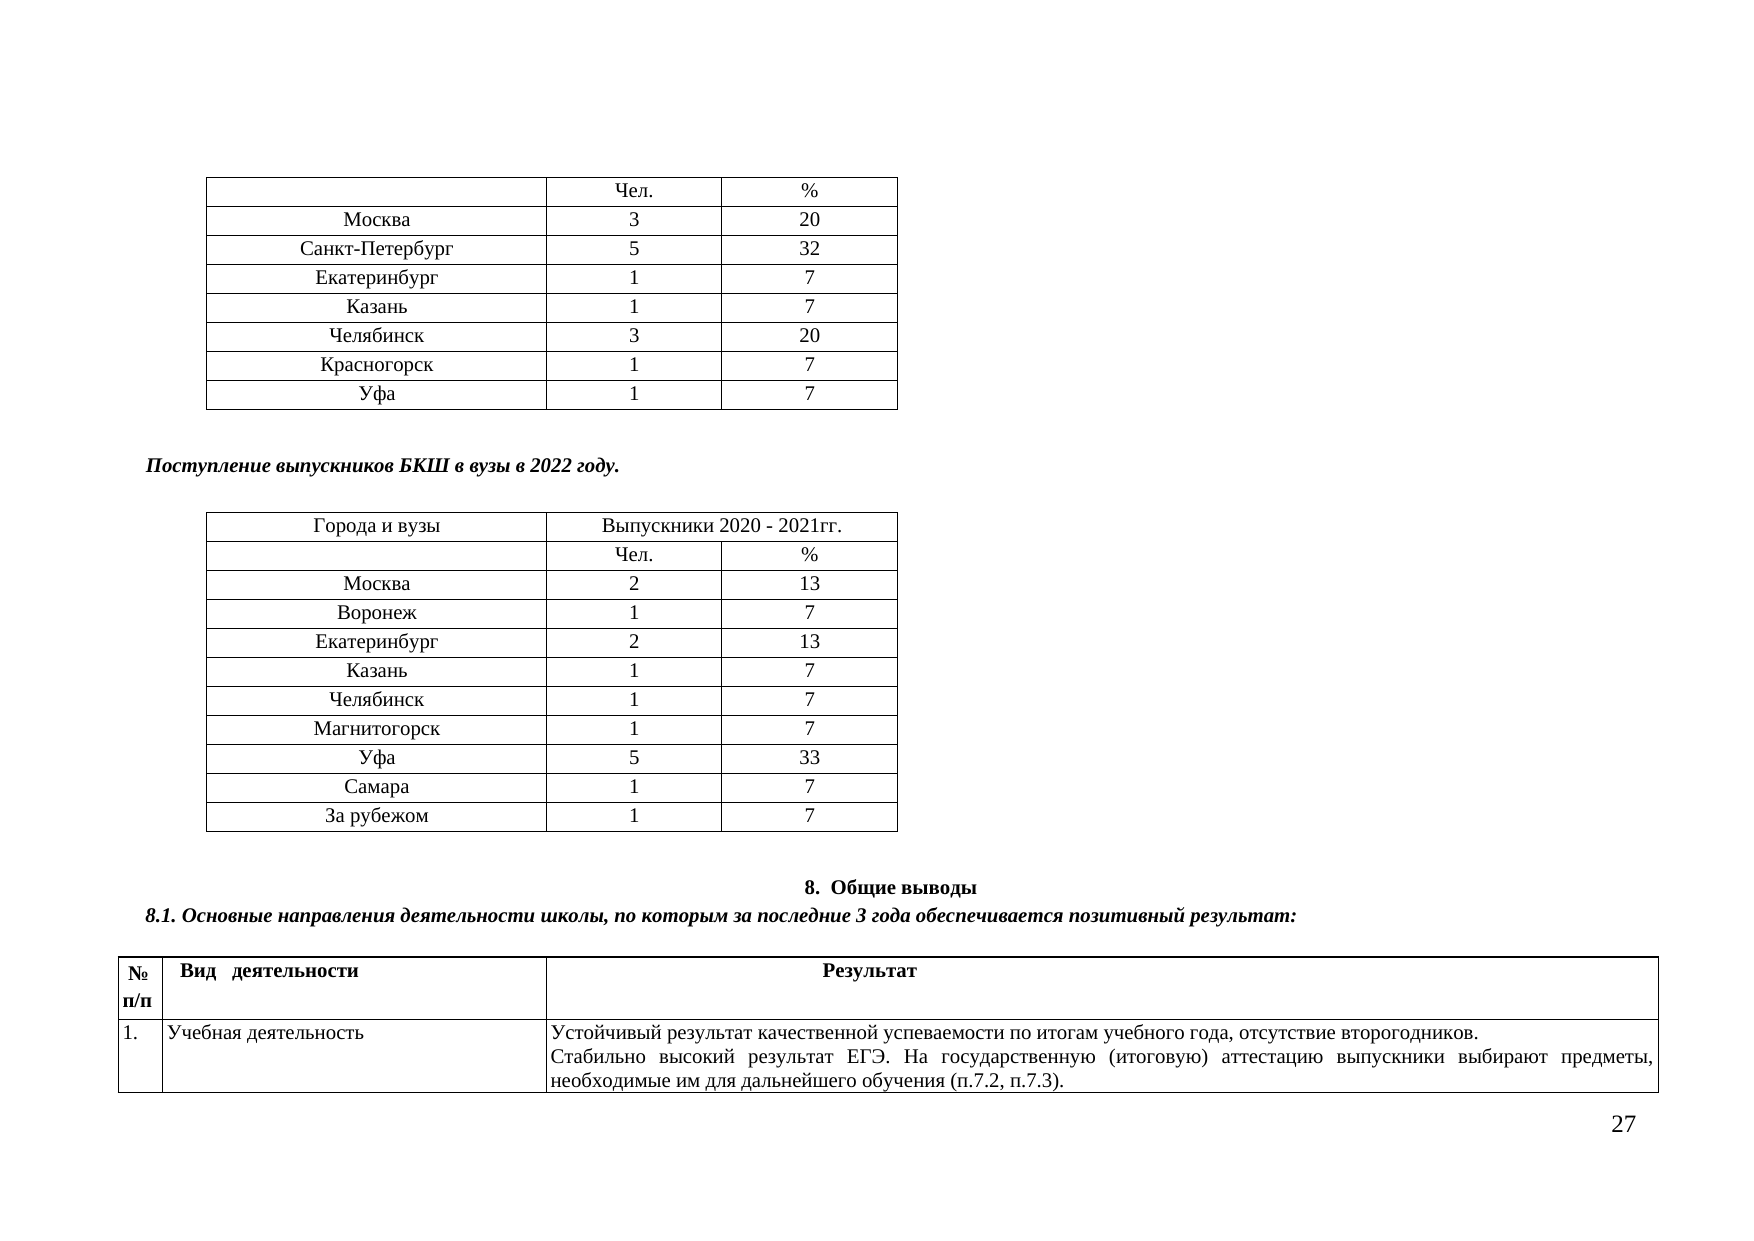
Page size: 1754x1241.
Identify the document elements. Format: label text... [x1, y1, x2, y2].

table_cell 7 [722, 600, 897, 628]
table_header Результат [547, 958, 1658, 1019]
table_cell [207, 542, 546, 570]
table_cell Челябинск [207, 323, 546, 351]
table_cell 1 [547, 803, 721, 831]
table_cell 13 [722, 629, 897, 657]
table_cell Магнитогорск [207, 716, 546, 744]
table_cell Екатеринбург [207, 265, 546, 293]
table_cell 1 [547, 716, 721, 744]
table_header № п/п [119, 958, 162, 1019]
text Поступление выпускников БКШ в вузы в 2022 году. [146, 449, 1636, 478]
table_cell Москва [207, 207, 546, 235]
table_cell 5 [547, 236, 721, 264]
table_cell За рубежом [207, 803, 546, 831]
table_cell Санкт-Петербург [207, 236, 546, 264]
table_cell 1 [547, 352, 721, 380]
table_cell 2 [547, 571, 721, 599]
table_cell 1. [119, 1020, 162, 1092]
table_cell 1 [547, 265, 721, 293]
table_cell 5 [547, 745, 721, 773]
table_cell 3 [547, 323, 721, 351]
table_cell 1 [547, 687, 721, 715]
table_cell Уфа [207, 745, 546, 773]
table_cell [207, 178, 546, 206]
table_cell Воронеж [207, 600, 546, 628]
table_cell 33 [722, 745, 897, 773]
table_cell % [722, 542, 897, 570]
table_cell 7 [722, 352, 897, 380]
table_cell 20 [722, 207, 897, 235]
table_cell 7 [722, 803, 897, 831]
table_cell Челябинск [207, 687, 546, 715]
table_cell 7 [722, 381, 897, 409]
table_header Выпускники 2020 - 2021гг. [547, 513, 897, 541]
table_cell 20 [722, 323, 897, 351]
table_cell 13 [722, 571, 897, 599]
table_cell 1 [547, 294, 721, 322]
table_cell 7 [722, 265, 897, 293]
text 8. Общие выводы [146, 871, 1636, 900]
table_cell Казань [207, 658, 546, 686]
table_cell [547, 1020, 1658, 1092]
table_cell 2 [547, 629, 721, 657]
table_header Города и вузы [207, 513, 546, 541]
table_cell 7 [722, 716, 897, 744]
table_cell Москва [207, 571, 546, 599]
text 8.1. Основные направления деятельности школы, по которым за последние 3 года обеспечивается позитивный результат: [145, 900, 1533, 928]
table_cell Чел. [547, 178, 721, 206]
table_cell 32 [722, 236, 897, 264]
table_cell Самара [207, 774, 546, 802]
table_header Вид деятельности [163, 958, 546, 1019]
table_cell 1 [547, 658, 721, 686]
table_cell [163, 1020, 546, 1092]
table_cell Казань [207, 294, 546, 322]
table_cell 7 [722, 658, 897, 686]
table_cell Красногорск [207, 352, 546, 380]
table_cell 1 [547, 600, 721, 628]
table_cell Екатеринбург [207, 629, 546, 657]
table_cell 7 [722, 687, 897, 715]
table_cell 1 [547, 381, 721, 409]
table_cell 3 [547, 207, 721, 235]
table_cell 7 [722, 294, 897, 322]
table_cell Уфа [207, 381, 546, 409]
table_cell 1 [547, 774, 721, 802]
table_cell Чел. [547, 542, 721, 570]
table_cell 7 [722, 774, 897, 802]
table_cell % [722, 178, 897, 206]
